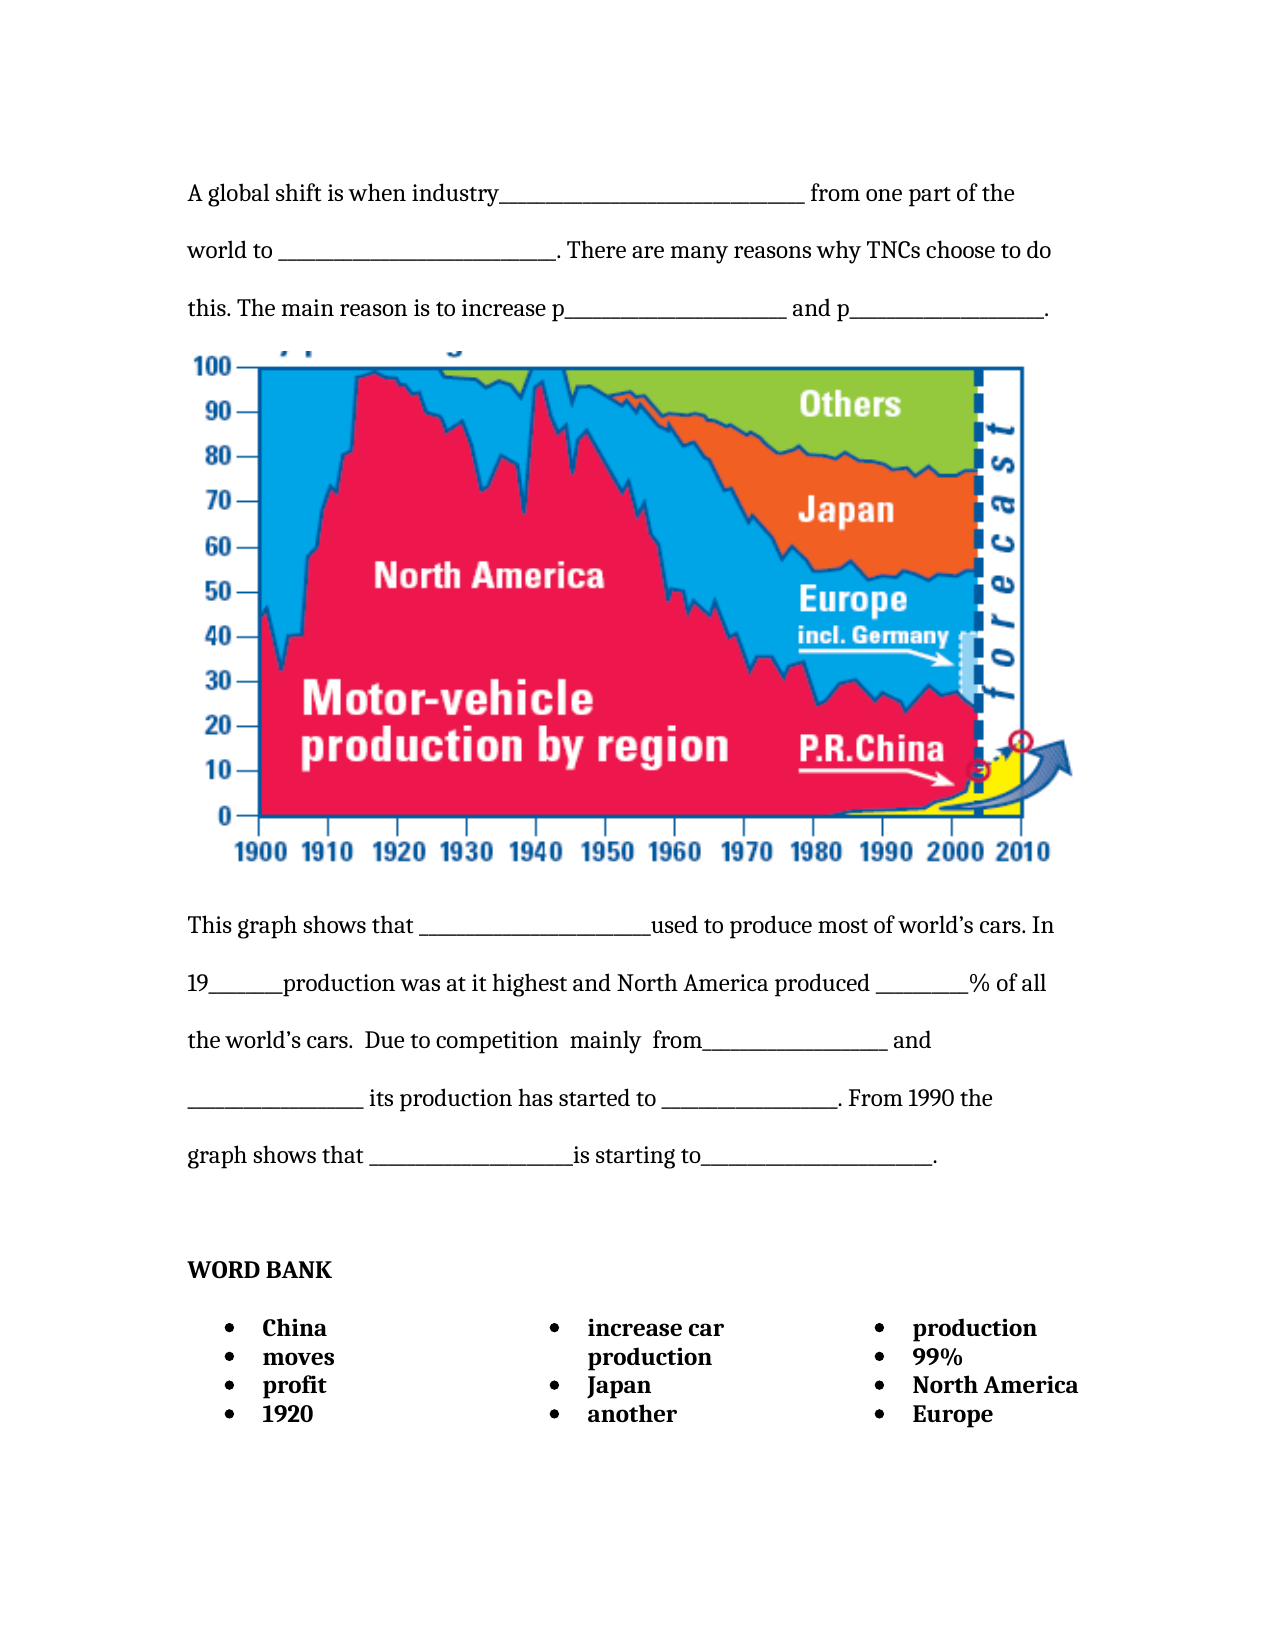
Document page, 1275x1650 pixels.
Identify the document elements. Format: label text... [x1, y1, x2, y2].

list 99% [875, 1343, 1087, 1371]
list moves [225, 1343, 437, 1371]
text ___________________ its production has started to ___________________. From 1990 the [187, 1084, 1087, 1113]
text WORD BANK [187, 1256, 1087, 1285]
text This graph shows that _________________________used to produce most of world’s cars. In [187, 911, 1087, 940]
text world to ______________________________. There are many reasons why TNCs choose to do [187, 236, 1087, 265]
list 1920 [225, 1400, 437, 1429]
list China [225, 1314, 437, 1343]
list increase car production [550, 1314, 762, 1371]
picture [187, 351, 1088, 883]
list Japan [550, 1371, 762, 1400]
text this. The main reason is to increase p________________________ and p_____________________. [187, 294, 1087, 322]
list North America [875, 1371, 1087, 1400]
text A global shift is when industry_________________________________ from one part of the [187, 179, 1087, 207]
text the world’s cars. Due to competition mainly from____________________ and [187, 1026, 1087, 1055]
list another [550, 1400, 762, 1429]
text graph shows that ______________________is starting to_________________________. [187, 1141, 1087, 1170]
text 19________production was at it highest and North America produced __________% of all [187, 969, 1087, 998]
list Europe [875, 1400, 1087, 1429]
list profit [225, 1371, 437, 1400]
list production [875, 1314, 1087, 1343]
